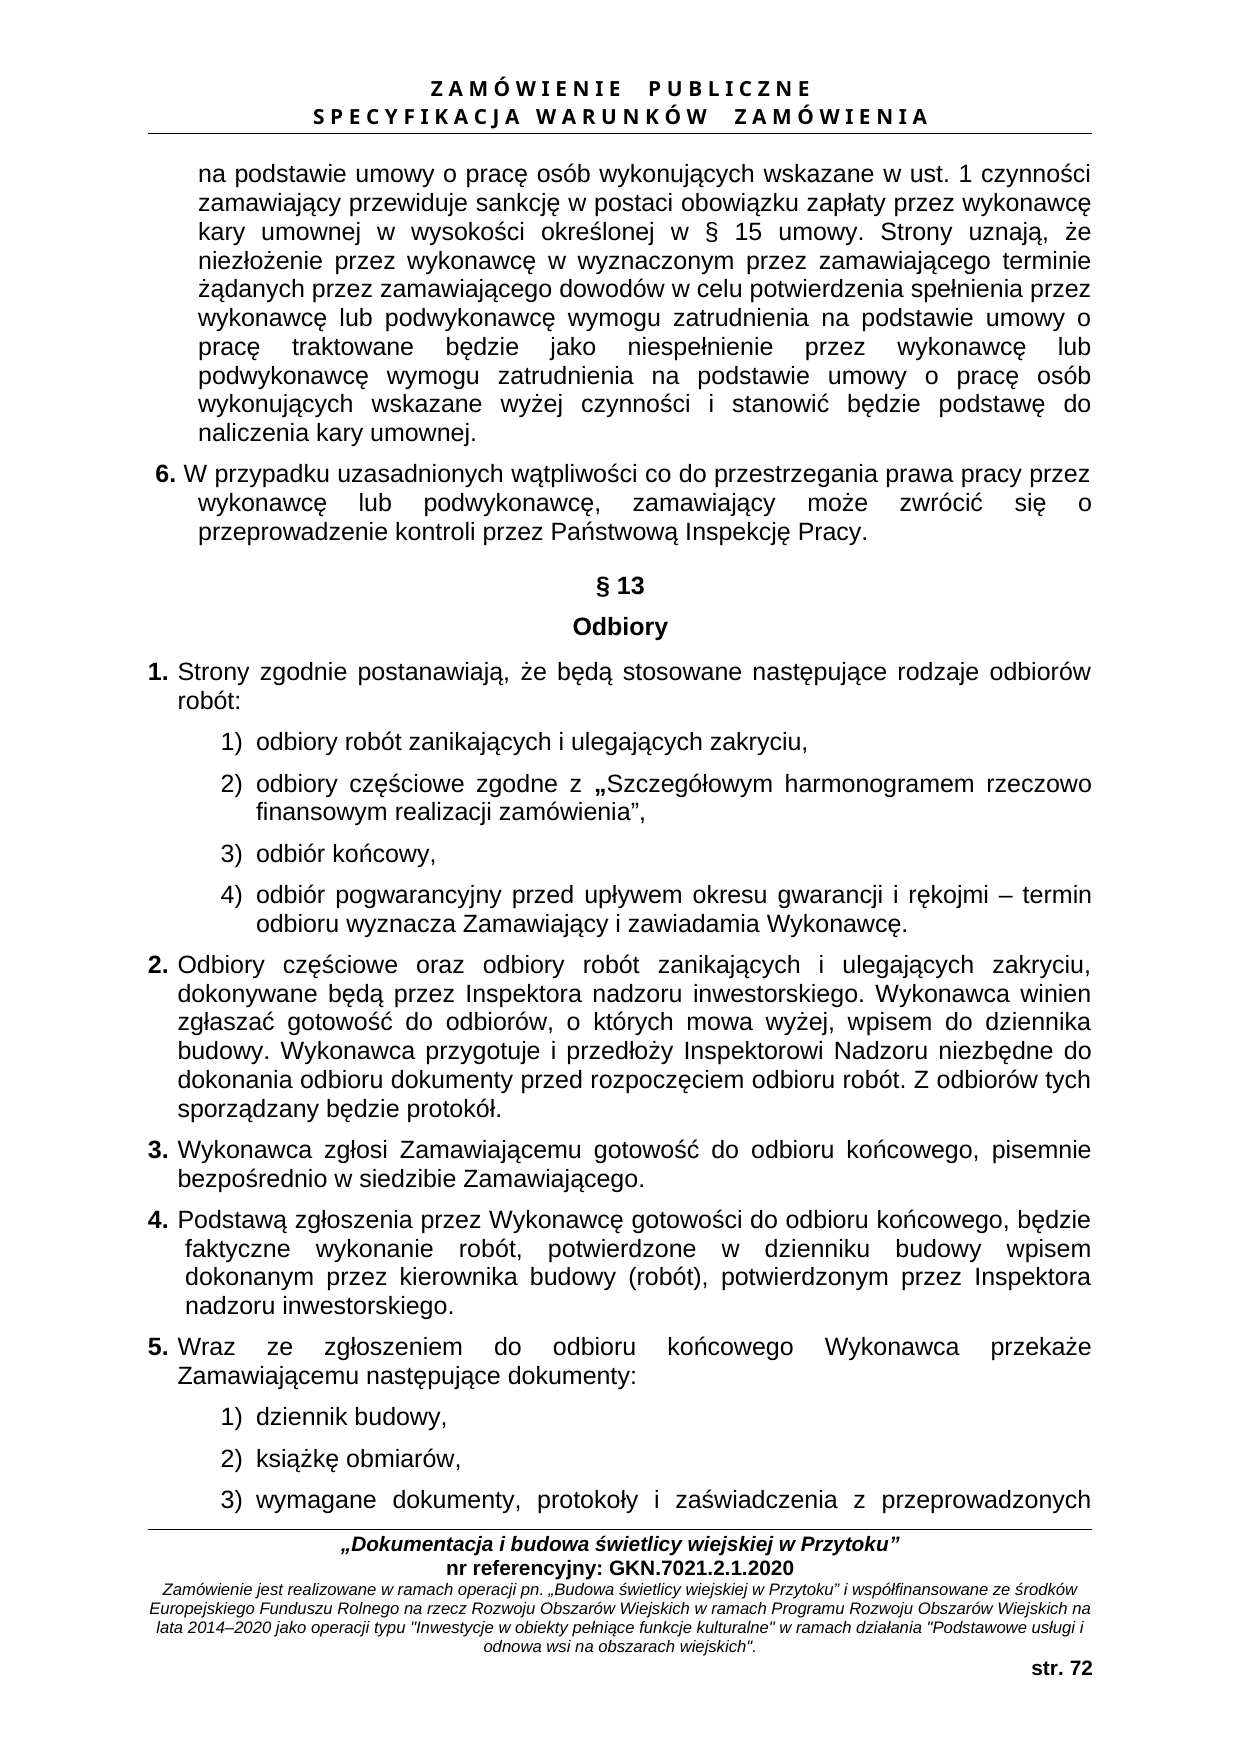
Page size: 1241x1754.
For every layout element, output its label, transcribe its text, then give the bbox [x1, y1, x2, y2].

list Wykonawca zgłosi Zamawiającemu gotowość do odbioru końcowego, pisemnie bezpośrednio w siedzibie Zamawiającego. [148, 1135, 1092, 1192]
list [220, 1485, 1092, 1514]
list dziennik budowy, [220, 1402, 1092, 1431]
list odbiory częściowe zgodne z „Szczegółowym harmonogramem rzeczowo finansowym realizacji zamówienia”, [220, 769, 1092, 826]
list książkę obmiarów, [220, 1444, 1092, 1472]
list odbiór pogwarancyjny przed upływem okresu gwarancji i rękojmi – termin odbioru wyznacza Zamawiający i zawiadamia Wykonawcę. [220, 880, 1092, 937]
list Podstawą zgłoszenia przez Wykonawcę gotowości do odbioru końcowego, będzie faktyczne wykonanie robót, potwierdzone w dzienniku budowy wpisem dokonanym przez kierownika budowy (robót), potwierdzonym przez Inspektora nadzoru inwestorskiego. [148, 1205, 1092, 1320]
list odbiory robót zanikających i ulegających zakryciu, [220, 727, 1092, 756]
text 6. W przypadku uzasadnionych wątpliwości co do przestrzegania prawa pracy przez wykonawcę lub podwykonawcę, zamawiający może zwrócić się o przeprowadzenie kontroli przez Państwową Inspekcję Pracy. [148, 459, 1092, 546]
list Wraz ze zgłoszeniem do odbioru końcowego Wykonawca przekaże Zamawiającemu następujące dokumenty: [148, 1332, 1092, 1390]
list Odbiory częściowe oraz odbiory robót zanikających i ulegających zakryciu, dokonywane będą przez Inspektora nadzoru inwestorskiego. Wykonawca winien zgłaszać gotowość do odbiorów, o których mowa wyżej, wpisem do dziennika budowy. Wykonawca przygotuje i przedłoży Inspektorowi Nadzoru niezbędne do dokonania odbioru dokumenty przed rozpoczęciem odbioru robót. Z odbiorów tych sporządzany będzie protokół. [148, 950, 1092, 1122]
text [148, 159, 1092, 447]
text § 13 [148, 571, 1092, 599]
list odbiór końcowy, [220, 839, 1092, 867]
text Odbiory [148, 612, 1092, 641]
list Strony zgodnie postanawiają, że będą stosowane następujące rodzaje odbiorów robót: [148, 657, 1092, 715]
